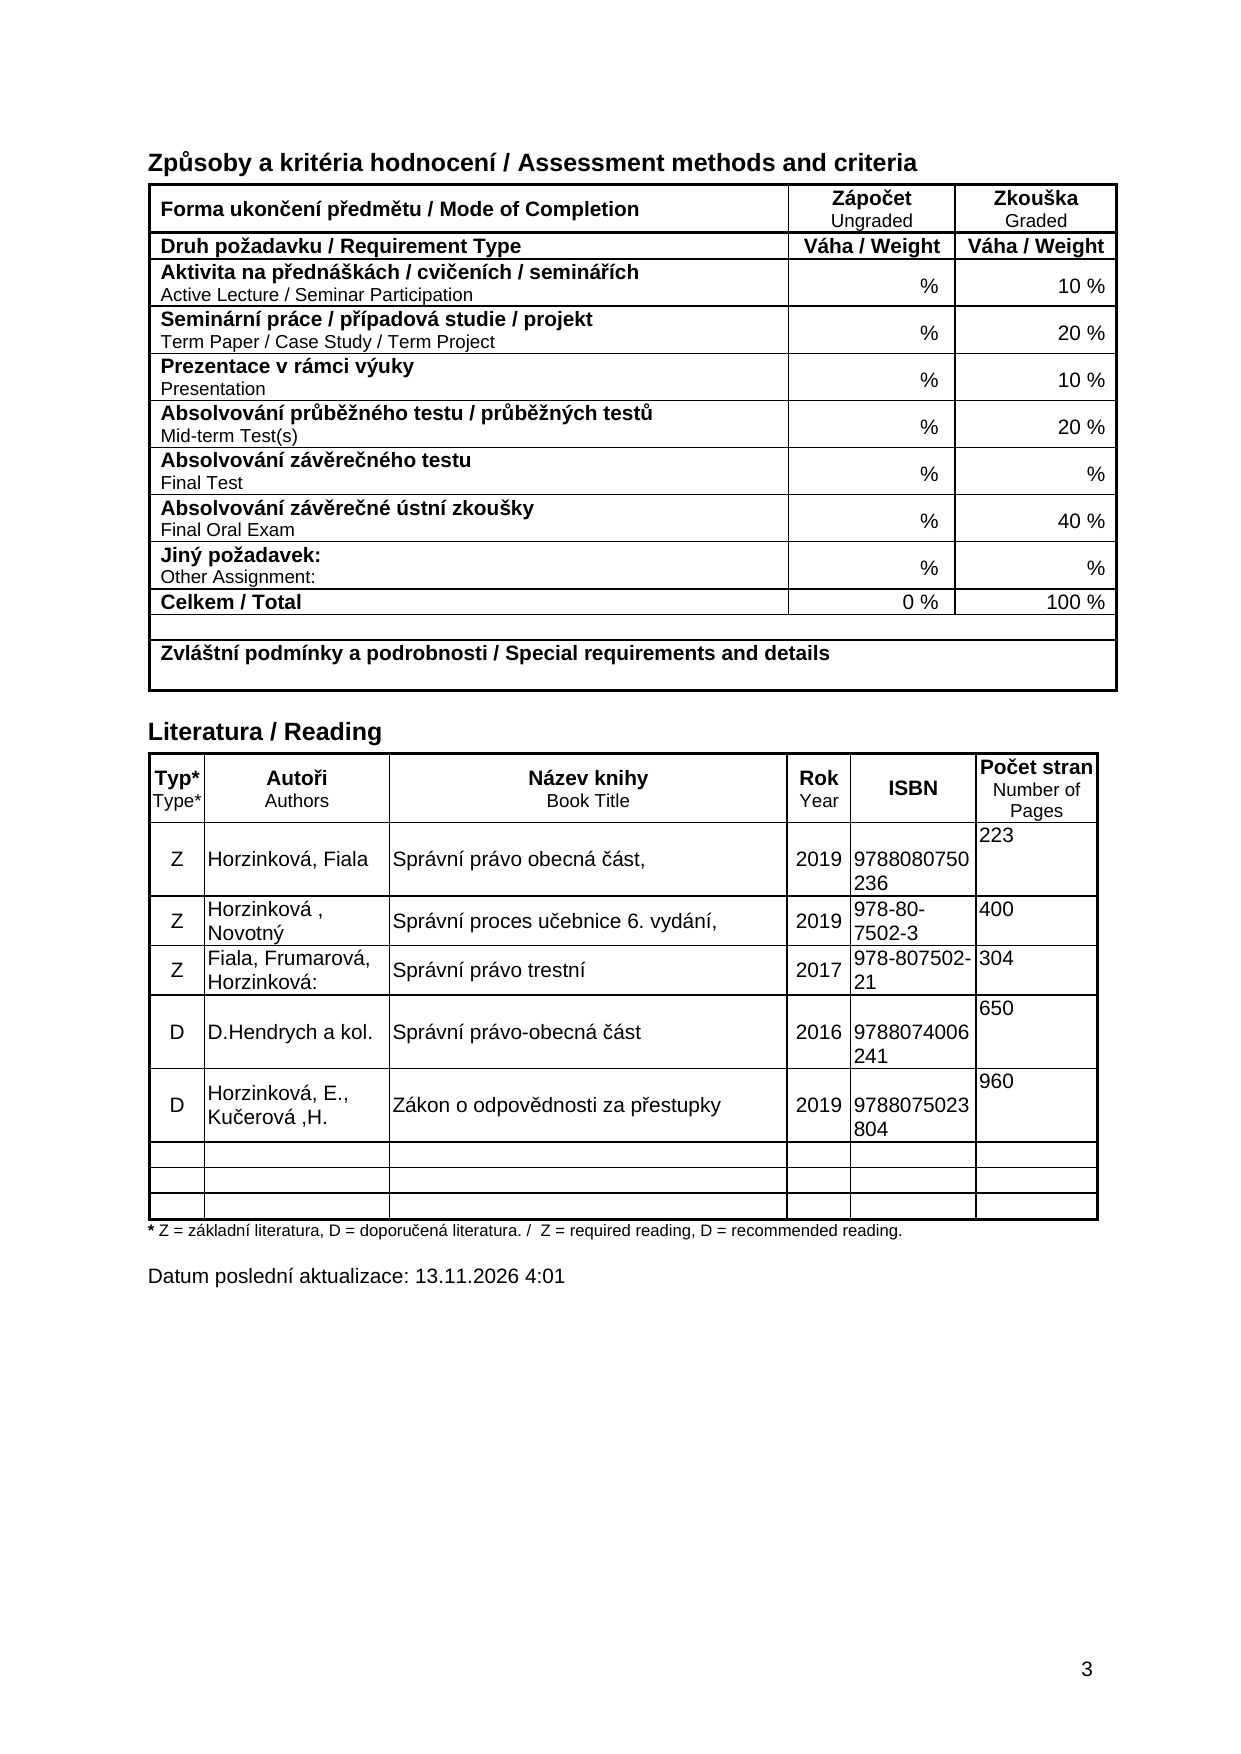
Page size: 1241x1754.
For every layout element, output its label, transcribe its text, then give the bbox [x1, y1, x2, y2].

table_cell 2019 [788, 897, 850, 945]
table_cell 20 % [956, 401, 1115, 447]
table_cell 2016 [788, 996, 850, 1068]
table_header Zápočet Ungraded [789, 186, 954, 231]
table_cell [851, 1194, 975, 1218]
table_cell [788, 1168, 850, 1192]
table_cell [390, 1194, 786, 1218]
table_cell % [789, 448, 954, 494]
table_cell 223 [977, 823, 1096, 895]
table_cell Z [151, 823, 204, 895]
table_cell [390, 1143, 786, 1167]
table_cell [205, 1194, 389, 1218]
table_cell 400 [977, 897, 1096, 945]
table_header ISBN [851, 755, 975, 822]
table_cell % [789, 495, 954, 541]
table_cell Seminární práce / případová studie / projekt Term Paper / Case Study / Term Project [151, 307, 788, 352]
table_cell [151, 615, 1115, 639]
table_cell Z [151, 897, 204, 945]
table_cell 9788075023804 [851, 1069, 975, 1141]
table_cell % [789, 260, 954, 305]
table_cell [390, 1168, 786, 1192]
table_cell 650 [977, 996, 1096, 1068]
table_cell 10 % [956, 354, 1115, 399]
table_cell 100 % [956, 590, 1115, 613]
table_cell Prezentace v rámci výuky Presentation [151, 354, 788, 399]
table_cell % [789, 354, 954, 399]
table_cell % [956, 542, 1115, 588]
table_cell Absolvování průběžného testu / průběžných testů Mid-term Test(s) [151, 401, 788, 447]
table_cell Horzinková, E., Kučerová ,H. [205, 1069, 389, 1141]
table_cell Absolvování závěrečné ústní zkoušky Final Oral Exam [151, 495, 788, 541]
table_cell 40 % [956, 495, 1115, 541]
table_cell 2019 [788, 823, 850, 895]
table_cell Absolvování závěrečného testu Final Test [151, 448, 788, 494]
table_cell [851, 1168, 975, 1192]
table_cell % [789, 542, 954, 588]
table_cell [851, 1143, 975, 1167]
table_cell % [956, 448, 1115, 494]
table_cell D [151, 1069, 204, 1141]
table_header Forma ukončení předmětu / Mode of Completion [151, 186, 788, 231]
table_header Typ* Type* [151, 755, 204, 822]
table_cell [151, 1194, 204, 1218]
table_cell Váha / Weight [956, 234, 1115, 258]
table_cell 10 % [956, 260, 1115, 305]
table_cell [205, 1168, 389, 1192]
table_cell [151, 1168, 204, 1192]
table_cell 978-807502-21 [851, 946, 975, 994]
table_cell Správní právo obecná část, [390, 823, 786, 895]
table_cell 960 [977, 1069, 1096, 1141]
table_cell D [151, 996, 204, 1068]
table_cell Horzinková , Novotný [205, 897, 389, 945]
table_cell % [789, 401, 954, 447]
table_cell [977, 1168, 1096, 1192]
table_cell Váha / Weight [789, 234, 954, 258]
table_cell [205, 1143, 389, 1167]
table_cell [788, 1143, 850, 1167]
table_cell Z [151, 946, 204, 994]
table_cell Zákon o odpovědnosti za přestupky [390, 1069, 786, 1141]
table_cell Celkem / Total [151, 590, 788, 613]
table_header Počet stran Number of Pages [977, 755, 1096, 822]
table_cell Horzinková, Fiala [205, 823, 389, 895]
table_header Rok Year [788, 755, 850, 822]
table_header Zkouška Graded [956, 186, 1115, 231]
table_cell 9788080750236 [851, 823, 975, 895]
table_cell Správní proces učebnice 6. vydání, [390, 897, 786, 945]
table_cell % [789, 307, 954, 352]
table_header Autoři Authors [205, 755, 389, 822]
table_cell 2017 [788, 946, 850, 994]
text Způsoby a kritéria hodnocení / Assessment methods and criteria [148, 148, 1093, 176]
table_cell 304 [977, 946, 1096, 994]
table_cell [977, 1143, 1096, 1167]
table_cell Jiný požadavek: (stručný popis) Other Assignment: [151, 542, 788, 588]
table_cell Druh požadavku / Requirement Type [151, 234, 788, 258]
table_cell Aktivita na přednáškách / cvičeních / seminářích Active Lecture / Seminar Participation [151, 260, 788, 305]
table_cell Zvláštní podmínky a podrobnosti / Special requirements and details [151, 641, 1115, 688]
text Datum poslední aktualizace: 9.2.2021 21:59 [148, 1264, 1093, 1288]
table_cell Fiala, Frumarová, Horzinková: [205, 946, 389, 994]
table_cell [151, 1143, 204, 1167]
table_cell D.Hendrych a kol. [205, 996, 389, 1068]
text * Z = základní literatura, D = doporučená literatura. / Z = required reading, D = recommended reading. [148, 1221, 1093, 1240]
table_header Název knihy Book Title [390, 755, 786, 822]
table_cell 2019 [788, 1069, 850, 1141]
text Literatura / Reading [148, 717, 1093, 745]
table_cell 9788074006241 [851, 996, 975, 1068]
table_cell Správní právo-obecná část [390, 996, 786, 1068]
table_cell [788, 1194, 850, 1218]
table_cell 0 % [789, 590, 954, 613]
table_cell Správní právo trestní [390, 946, 786, 994]
table_cell [977, 1194, 1096, 1218]
table_cell 20 % [956, 307, 1115, 352]
table_cell 978-80-7502-3 [851, 897, 975, 945]
